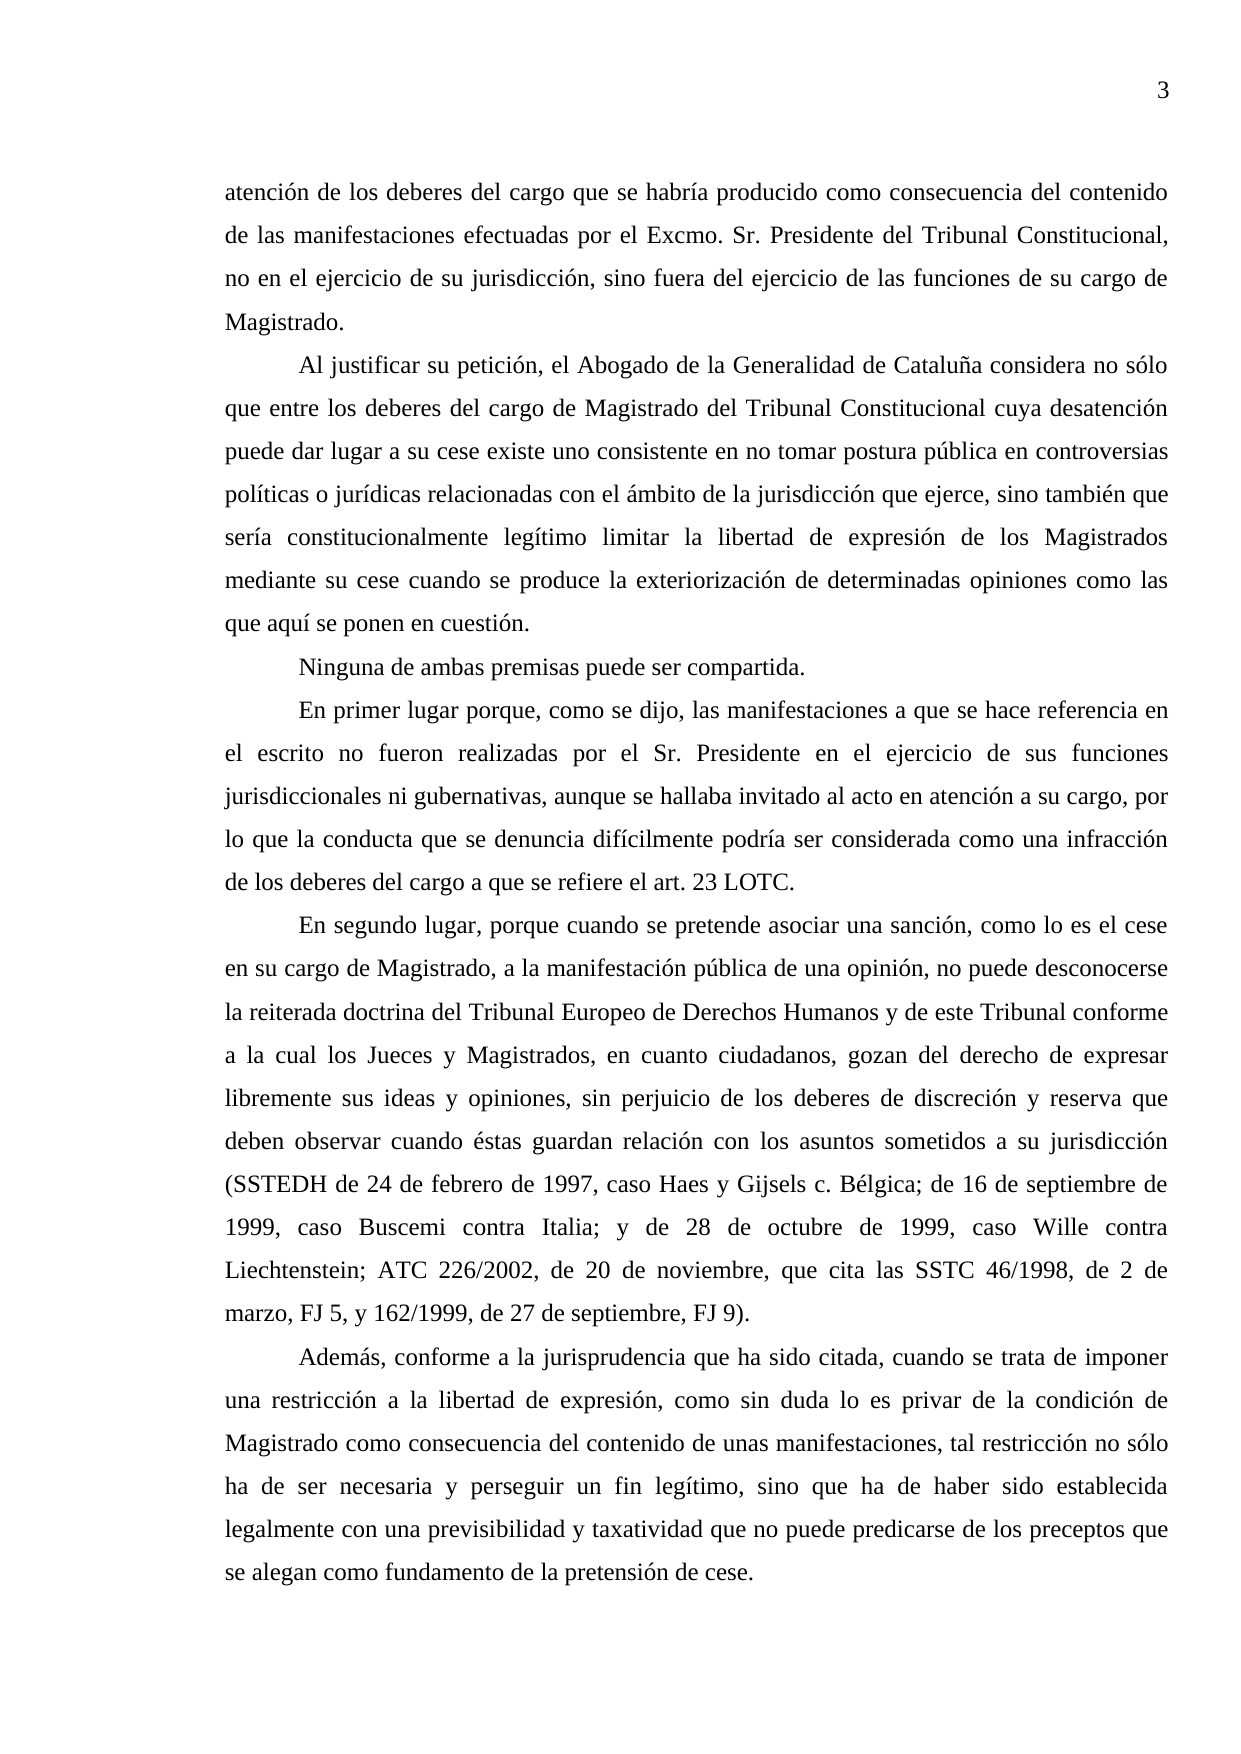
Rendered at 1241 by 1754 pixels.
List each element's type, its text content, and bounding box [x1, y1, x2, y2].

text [224, 177, 1169, 335]
text En segundo lugar, porque cuando se pretende asociar una sanción, como lo es el cese en su cargo de Magistrado, a la manifestación pública de una opinión, no puede desconocerse la reiterada doctrina del Tribunal Europeo de Derechos Humanos y de este Tribunal conforme a la cual los Jueces y Magistrados, en cuanto ciudadanos, gozan del derecho de expresar libremente sus ideas y opiniones, sin perjuicio de los deberes de discreción y reserva que deben observar cuando éstas guardan relación con los asuntos sometidos a su jurisdicción (SSTEDH de 24 de febrero de 1997, caso Haes y Gijsels c. Bélgica; de 16 de septiembre de 1999, caso Buscemi contra Italia; y de 28 de octubre de 1999, caso Wille contra Liechtenstein; ATC 226/2002, de 20 de noviembre, que cita las SSTC 46/1998, de 2 de marzo, FJ 5, y 162/1999, de 27 de septiembre, FJ 9). [224, 910, 1169, 1327]
text Además, conforme a la jurisprudencia que ha sido citada, cuando se trata de imponer una restricción a la libertad de expresión, como sin duda lo es privar de la condición de Magistrado como consecuencia del contenido de unas manifestaciones, tal restricción no sólo ha de ser necesaria y perseguir un fin legítimo, sino que ha de haber sido establecida legalmente con una previsibilidad y taxatividad que no puede predicarse de los preceptos que se alegan como fundamento de la pretensión de cese. [224, 1342, 1169, 1586]
text Ninguna de ambas premisas puede ser compartida. [224, 652, 1169, 680]
text En primer lugar porque, como se dijo, las manifestaciones a que se hace referencia en el escrito no fueron realizadas por el Sr. Presidente en el ejercicio de sus funciones jurisdiccionales ni gubernativas, aunque se hallaba invitado al acto en atención a su cargo, por lo que la conducta que se denuncia difícilmente podría ser considerada como una infracción de los deberes del cargo a que se refiere el art. 23 LOTC. [224, 695, 1169, 896]
text Al justificar su petición, el Abogado de la Generalidad de Cataluña considera no sólo que entre los deberes del cargo de Magistrado del Tribunal Constitucional cuya desatención puede dar lugar a su cese existe uno consistente en no tomar postura pública en controversias políticas o jurídicas relacionadas con el ámbito de la jurisdicción que ejerce, sino también que sería constitucionalmente legítimo limitar la libertad de expresión de los Magistrados mediante su cese cuando se produce la exteriorización de determinadas opiniones como las que aquí se ponen en cuestión. [224, 350, 1169, 637]
